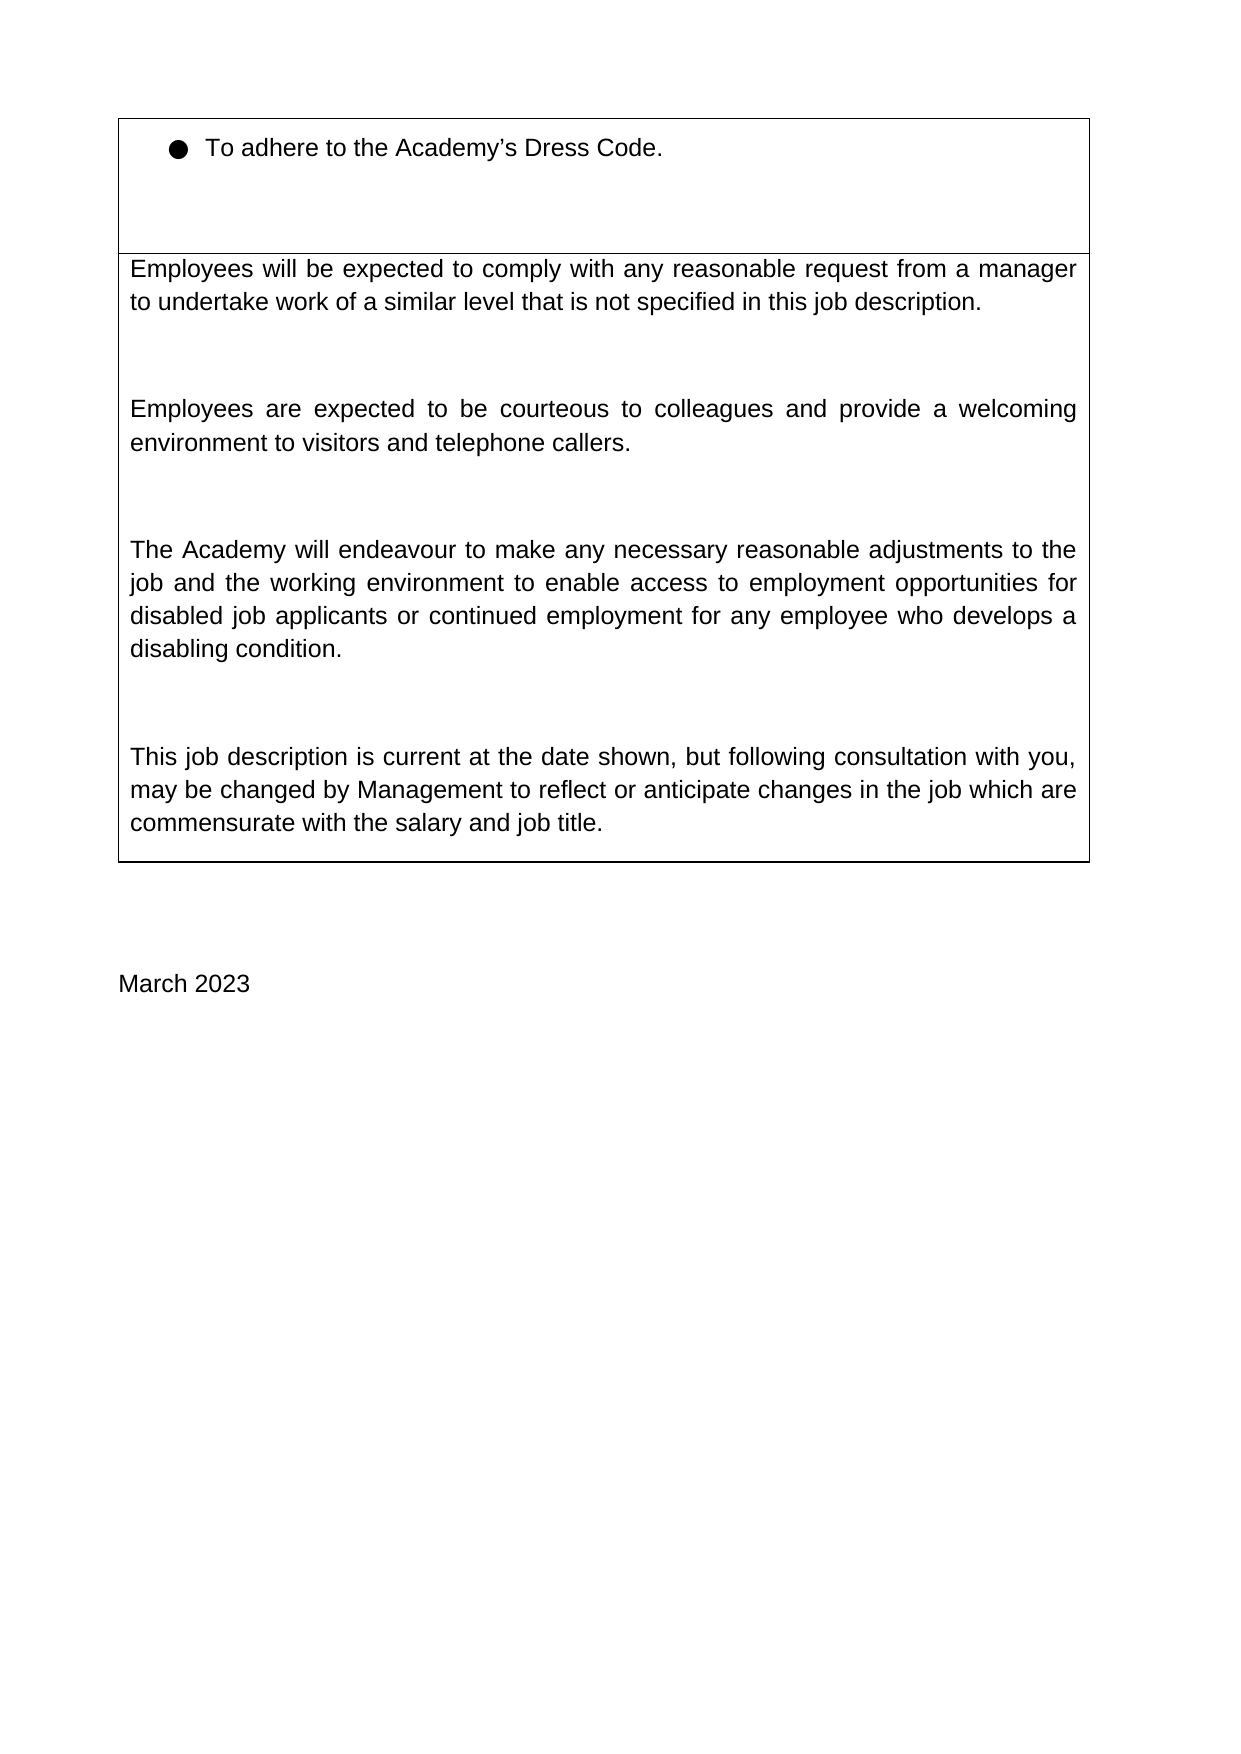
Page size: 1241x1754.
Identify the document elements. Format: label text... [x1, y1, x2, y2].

text March 2023 [118, 968, 1090, 997]
table_cell Employees will be expected to comply with any reasonable request from a manager to undertake work of a similar level that is not specified in this job description. Employees are expected to be courteous to colleagues and provide a welcoming environment to visitors and telephone callers. The Academy will endeavour to make any necessary reasonable adjustments to the job and the working environment to enable access to employment opportunities for disabled job applicants or continued employment for any employee who develops a disabling condition. This job description is current at the date shown, but following consultation with you, may be changed by Management to reflect or anticipate changes in the job which are commensurate with the salary and job title. [119, 254, 1089, 861]
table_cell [119, 119, 1089, 253]
